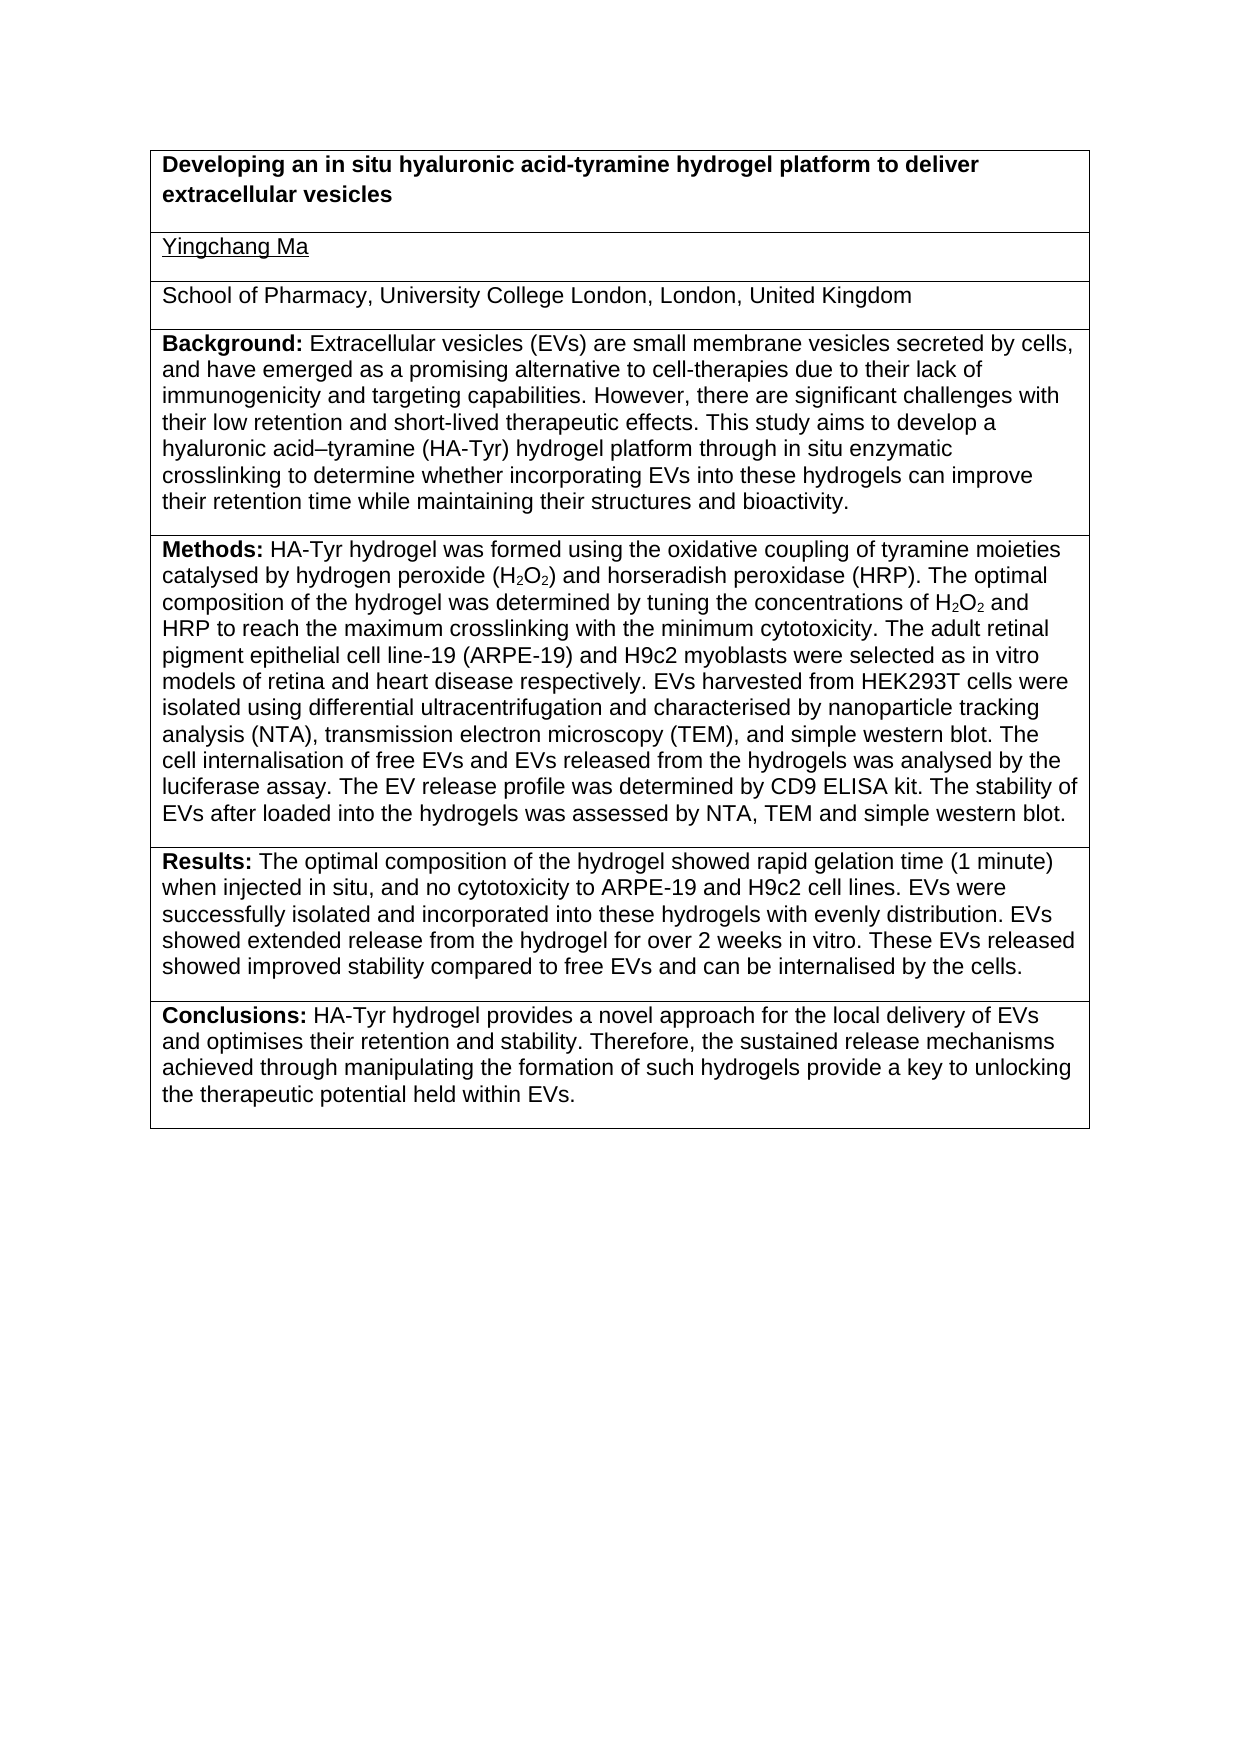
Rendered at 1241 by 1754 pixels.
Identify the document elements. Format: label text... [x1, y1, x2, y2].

table_header Developing an in situ hyaluronic acid-tyramine hydrogel platform to deliver extracellular vesicles [151, 151, 1089, 232]
table_cell Yingchang Ma [151, 233, 1089, 281]
table_cell Results: The optimal composition of the hydrogel showed rapid gelation time (1 minute) when injected in situ, and no cytotoxicity to ARPE-19 and H9c2 cell lines. EVs were successfully isolated and incorporated into these hydrogels with evenly distribution. EVs showed extended release from the hydrogel for over 2 weeks in vitro. These EVs released showed improved stability compared to free EVs and can be internalised by the cells. [151, 848, 1089, 1001]
table_cell School of Pharmacy, University College London, London, United Kingdom [151, 282, 1089, 329]
table_cell Conclusions: HA-Tyr hydrogel provides a novel approach for the local delivery of EVs and optimises their retention and stability. Therefore, the sustained release mechanisms achieved through manipulating the formation of such hydrogels provide a key to unlocking the therapeutic potential held within EVs. [151, 1002, 1089, 1128]
table_cell Background: Extracellular vesicles (EVs) are small membrane vesicles secreted by cells, and have emerged as a promising alternative to cell-therapies due to their lack of immunogenicity and targeting capabilities. However, there are significant challenges with their low retention and short-lived therapeutic effects. This study aims to develop a hyaluronic acid–tyramine (HA-Tyr) hydrogel platform through in situ enzymatic crosslinking to determine whether incorporating EVs into these hydrogels can improve their retention time while maintaining their structures and bioactivity. [151, 330, 1089, 535]
table_cell Methods: HA-Tyr hydrogel was formed using the oxidative coupling of tyramine moieties catalysed by hydrogen peroxide (H2O2) and horseradish peroxidase (HRP). The optimal composition of the hydrogel was determined by tuning the concentrations of H2O2 and HRP to reach the maximum crosslinking with the minimum cytotoxicity. The adult retinal pigment epithelial cell line-19 (ARPE-19) and H9c2 myoblasts were selected as in vitro models of retina and heart disease respectively. EVs harvested from HEK293T cells were isolated using differential ultracentrifugation and characterised by nanoparticle tracking analysis (NTA), transmission electron microscopy (TEM), and simple western blot. The cell internalisation of free EVs and EVs released from the hydrogels was analysed by the luciferase assay. The EV release profile was determined by CD9 ELISA kit. The stability of EVs after loaded into the hydrogels was assessed by NTA, TEM and simple western blot. [151, 536, 1089, 847]
